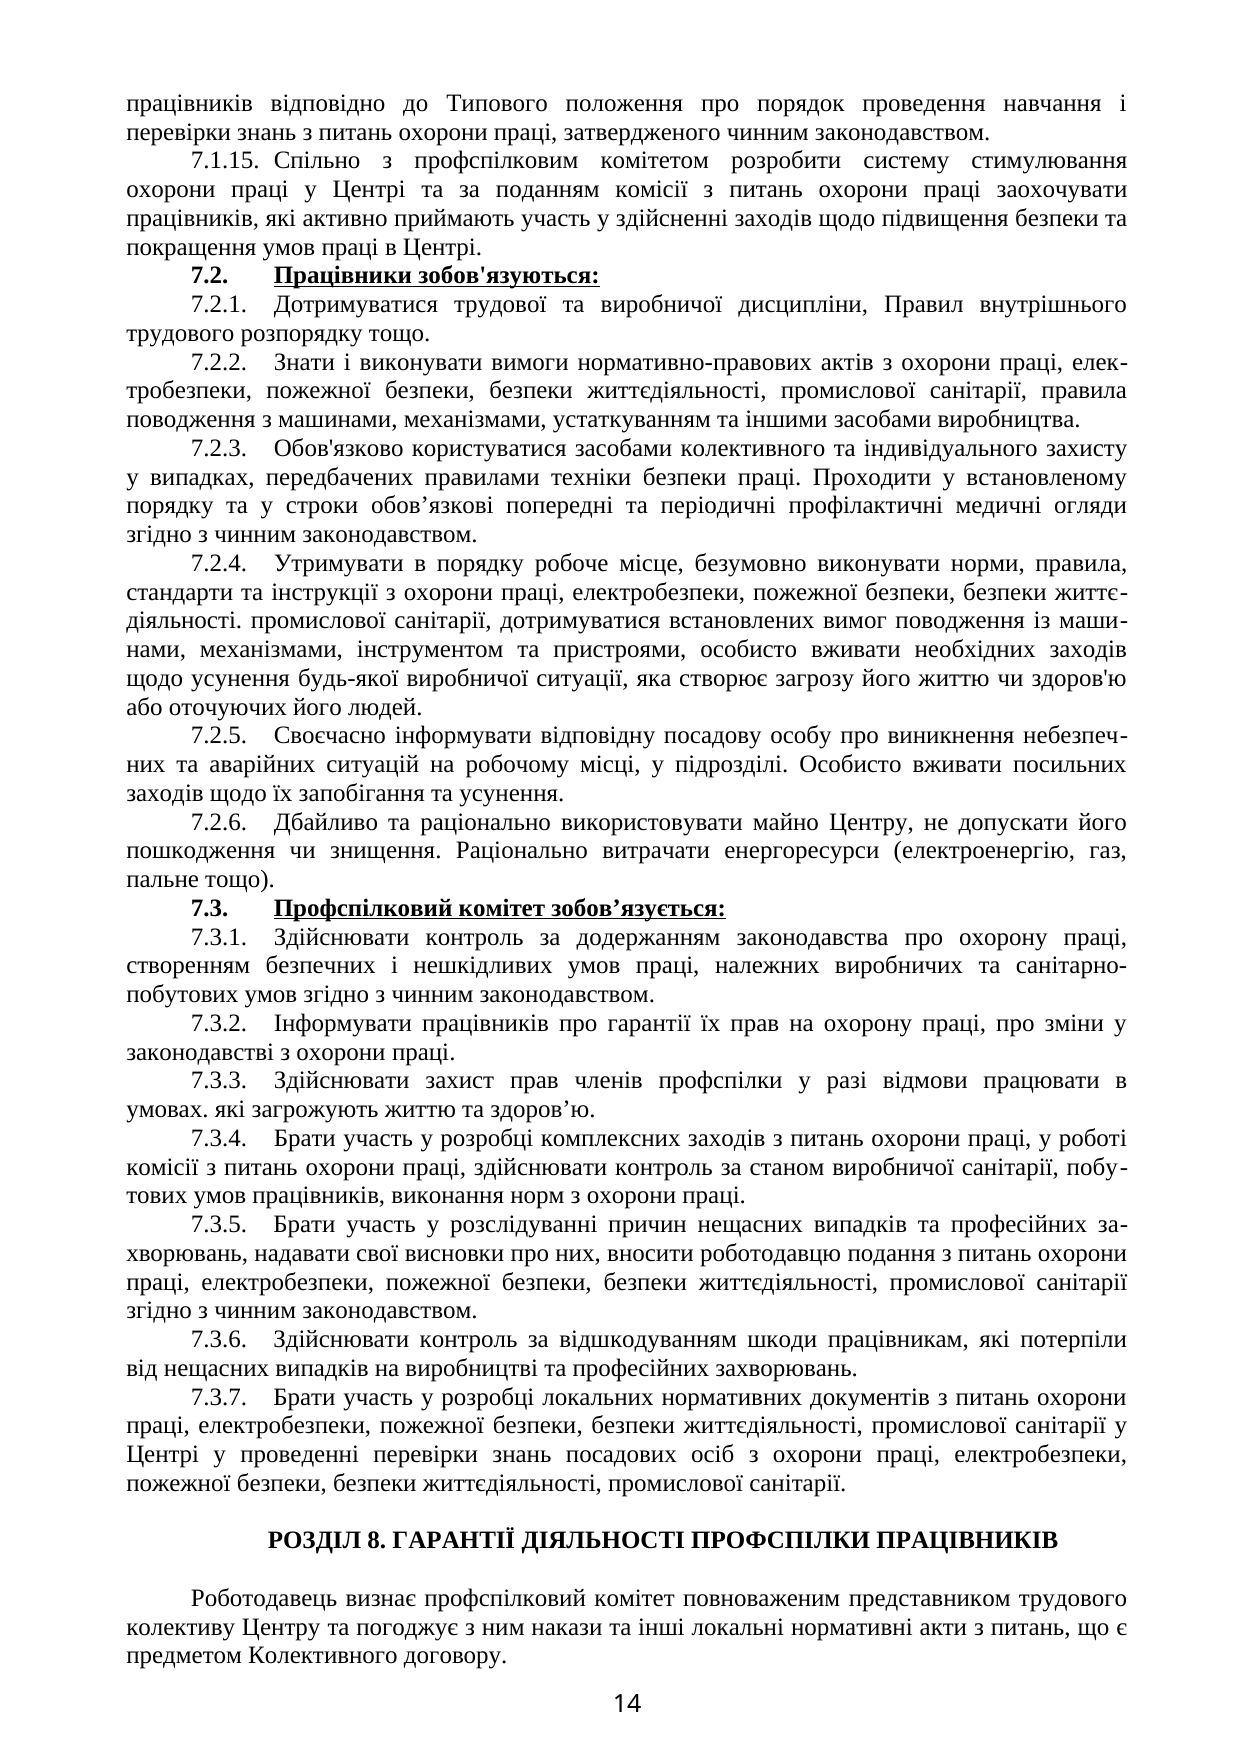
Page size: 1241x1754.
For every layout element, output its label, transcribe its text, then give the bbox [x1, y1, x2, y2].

list Профспілковий комітет зобов’язується: [126, 893, 1128, 922]
list Брати участь у розслідуванні причин нещасних випадків та професійних захворювань, надавати свої висновки про них, вносити роботодавцю подання з питань охорони праці, електробезпеки, пожежної безпеки, безпеки життєдіяльності, промислової санітарії згідно з чинним законодавством. [126, 1209, 1128, 1324]
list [126, 88, 1128, 146]
list Інформувати працівників про гарантії їх прав на охорону праці, про зміни у законодавстві з охорони праці. [126, 1008, 1128, 1066]
list Обов'язково користуватися засобами колективного та індивідуального захисту у випадках, передбачених правилами техніки безпеки праці. Проходити у встановленому порядку та у строки обов’язкові попередні та періодичні профілактичні медичні огляди згідно з чинним законодавством. [126, 433, 1128, 548]
list Брати участь у розробці комплексних заходів з питань охорони праці, у роботі комісії з питань охорони праці, здійснювати контроль за станом виробничої санітарії, побутових умов працівників, виконання норм з охорони праці. [126, 1123, 1128, 1209]
list Знати і виконувати вимоги нормативно-правових актів з охорони праці, електробезпеки, пожежної безпеки, безпеки життєдіяльності, промислової санітарії, правила поводження з машинами, механізмами, устаткуванням та іншими засобами виробництва. [126, 347, 1128, 433]
list Спільно з профспілковим комітетом розробити систему стимулювання охорони праці у Центрі та за поданням комісії з питань охорони праці заохочувати працівників, які активно приймають участь у здійсненні заходів щодо підвищення безпеки та покращення умов праці в Центрі. [126, 146, 1128, 261]
list Своєчасно інформувати відповідну посадову особу про виникнення небезпечних та аварійних ситуацій на робочому місці, у підрозділі. Особисто вживати посильних заходів щодо їх запобігання та усунення. [126, 721, 1128, 807]
list Працівники зобов'язуються: [126, 261, 1128, 289]
list Здійснювати захист прав членів профспілки у разі відмови працювати в умовах. які загрожують життю та здоров’ю. [126, 1066, 1128, 1123]
list Дотримуватися трудової та виробничої дисципліни, Правил внутрішнього трудового розпорядку тощо. [126, 289, 1128, 347]
list Утримувати в порядку робоче місце, безумовно виконувати норми, правила, стандарти та інструкції з охорони праці, електробезпеки, пожежної безпеки, безпеки життєдіяльності. промислової санітарії, дотримуватися встановлених вимог поводження із машинами, механізмами, інструментом та пристроями, особисто вживати необхідних заходів щодо усунення будь-якої виробничої ситуації, яка створює загрозу його життю чи здоров'ю або оточуючих його людей. [126, 548, 1128, 721]
list Здійснювати контроль за додержанням законодавства про охорону праці, створенням безпечних і нешкідливих умов праці, належних виробничих та санітарно- побутових умов згідно з чинним законодавством. [126, 922, 1128, 1008]
list Здійснювати контроль за відшкодуванням шкоди працівникам, які потерпіли від нещасних випадків на виробництві та професійних захворювань. [126, 1324, 1128, 1382]
list Дбайливо та раціонально використовувати майно Центру, не допускати його пошкодження чи знищення. Раціонально витрачати енергоресурси (електроенергію, газ, пальне тощо). [126, 807, 1128, 893]
text Роботодавець визнає профспілковий комітет повноваженим представником трудового колективу Центру та погоджує з ним накази та інші локальні нормативні акти з питань, що є предметом Колективного договору. [126, 1583, 1128, 1669]
list Брати участь у розробці локальних нормативних документів з питань охорони праці, електробезпеки, пожежної безпеки, безпеки життєдіяльності, промислової санітарії у Центрі у проведенні перевірки знань посадових осіб з охорони праці, електробезпеки, пожежної безпеки, безпеки життєдіяльності, промислової санітарії. [126, 1382, 1128, 1497]
text РОЗДІЛ 8. ГАРАНТІЇ ДІЯЛЬНОСТІ ПРОФСПІЛКИ ПРАЦІВНИКІВ [268, 1526, 1128, 1554]
